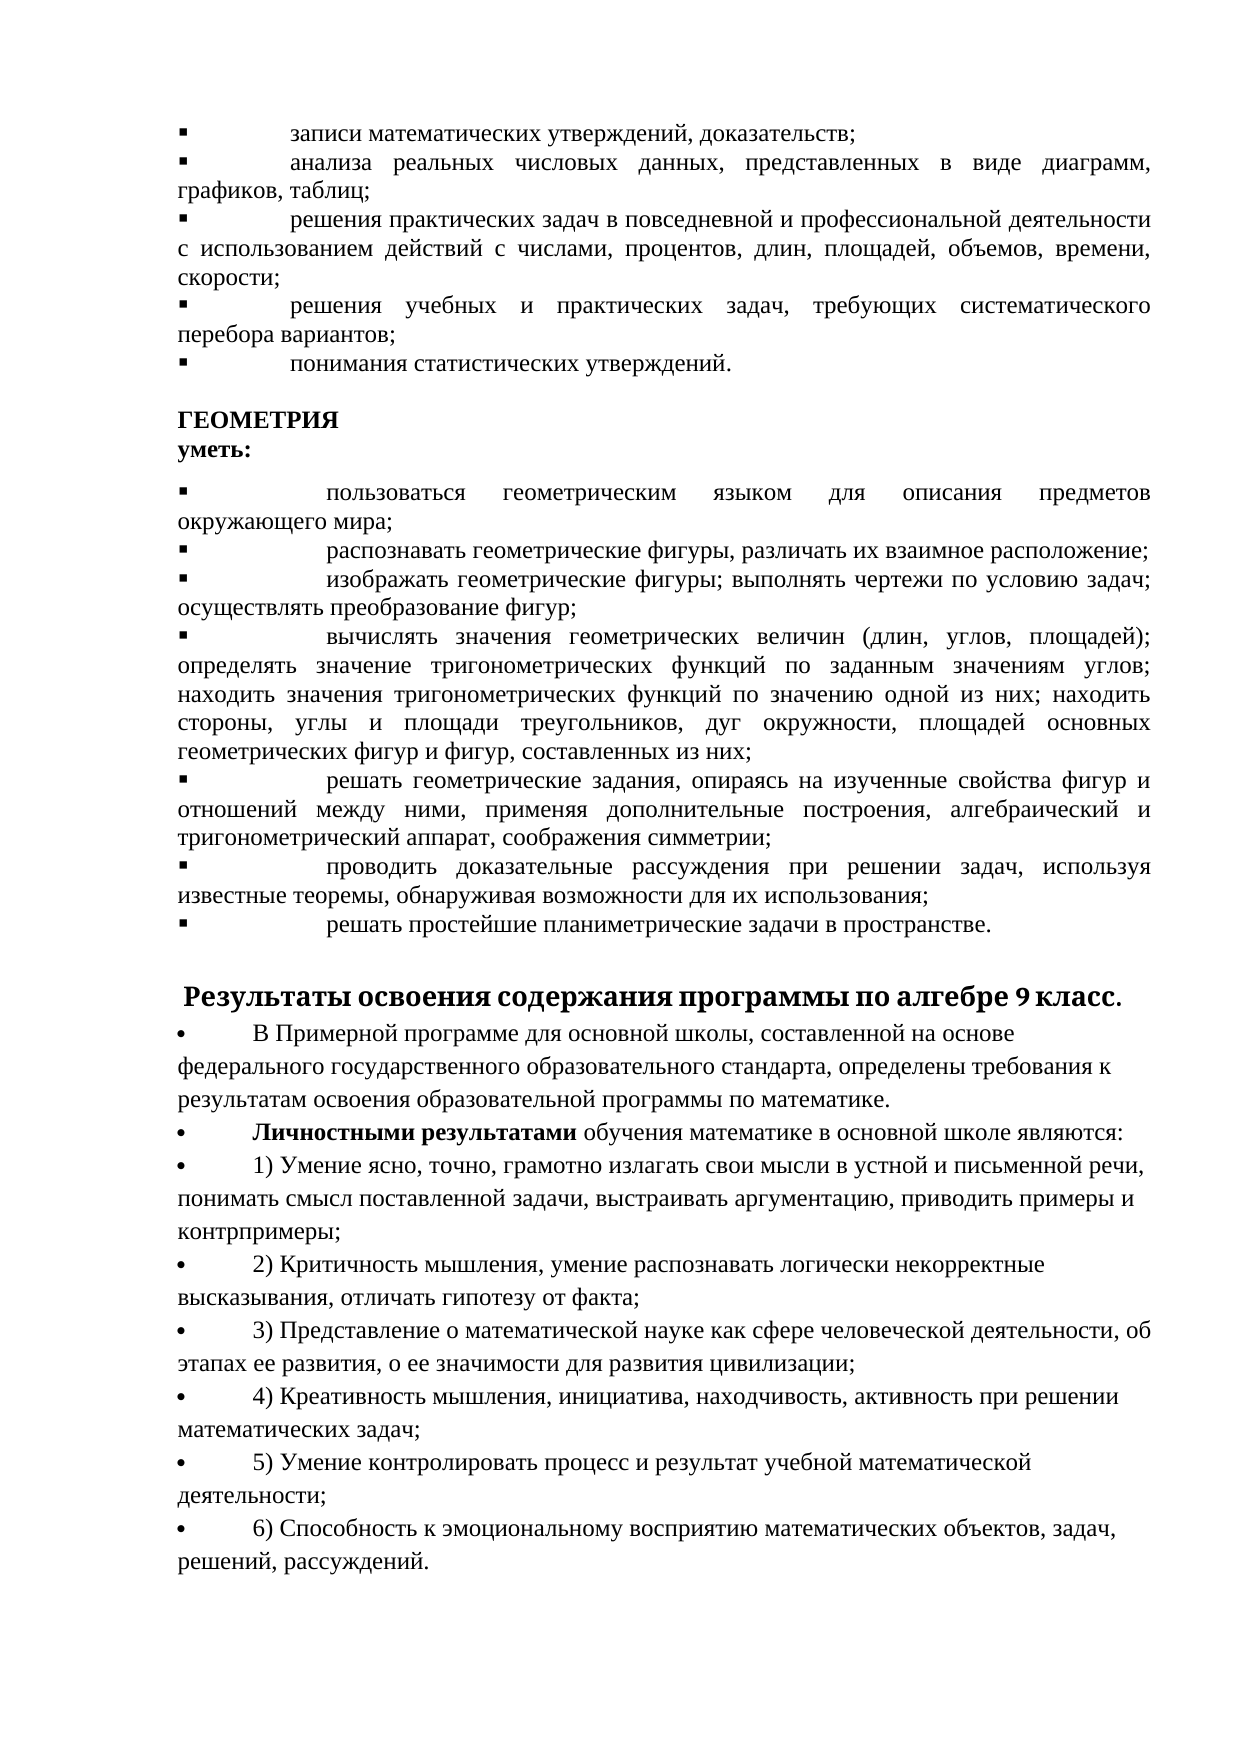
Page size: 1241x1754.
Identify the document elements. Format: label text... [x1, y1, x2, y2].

list 4) Креативность мышления, инициатива, находчивость, активность при решении математических задач; [177, 1381, 1152, 1443]
list понимания статистических утверждений. [177, 348, 1152, 377]
list Личностными результатами обучения математике в основной школе являются: [177, 1117, 1152, 1146]
list решать простейшие планиметрические задачи в пространстве. [177, 909, 1152, 937]
list решения практических задач в повседневной и профессиональной деятельности с использованием действий с числами, процентов, длин, площадей, объемов, времени, скорости; [177, 204, 1152, 291]
list пользоваться геометрическим языком для описания предметов окружающего мира; [177, 477, 1152, 535]
list 2) Критичность мышления, умение распознавать логически некорректные высказывания, отличать гипотезу от факта; [177, 1249, 1152, 1311]
list записи математических утверждений, доказательств; [177, 118, 1152, 147]
list решения учебных и практических задач, требующих систематического перебора вариантов; [177, 291, 1152, 348]
list распознавать геометрические фигуры, различать их взаимное расположение; [177, 535, 1152, 564]
list решать геометрические задания, опираясь на изученные свойства фигур и отношений между ними, применяя дополнительные построения, алгебраический и тригонометрический аппарат, соображения симметрии; [177, 765, 1152, 851]
subtitle Результаты освоения содержания программы по алгебре 9 класс. [177, 982, 1152, 1013]
list вычислять значения геометрических величин (длин, углов, площадей); определять значение тригонометрических функций по заданным значениям углов; находить значения тригонометрических функций по значению одной из них; находить стороны, углы и площади треугольников, дуг окружности, площадей основных геометрических фигур и фигур, составленных из них; [177, 621, 1152, 765]
list В Примерной программе для основной школы, составленной на основе федерального государственного образовательного стандарта, определены требования к результатам освоения образовательной программы по математике. [177, 1018, 1152, 1113]
text уметь: [177, 434, 1152, 463]
list изображать геометрические фигуры; выполнять чертежи по условию задач; осуществлять преобразование фигур; [177, 564, 1152, 621]
list проводить доказательные рассуждения при решении задач, используя известные теоремы, обнаруживая возможности для их использования; [177, 851, 1152, 909]
list 5) Умение контролировать процесс и результат учебной математической деятельности; [177, 1447, 1152, 1509]
list 6) Способность к эмоциональному восприятию математических объектов, задач, решений, рассуждений. [177, 1513, 1152, 1575]
list 1) Умение ясно, точно, грамотно излагать свои мысли в устной и письменной речи, понимать смысл поставленной задачи, выстраивать аргументацию, приводить примеры и контрпримеры; [177, 1150, 1152, 1245]
list анализа реальных числовых данных, представленных в виде диаграмм, графиков, таблиц; [177, 147, 1152, 204]
text Геометрия [177, 406, 1152, 434]
list 3) Представление о математической науке как сфере человеческой деятельности, об этапах ее развития, о ее значимости для развития цивилизации; [177, 1315, 1152, 1377]
